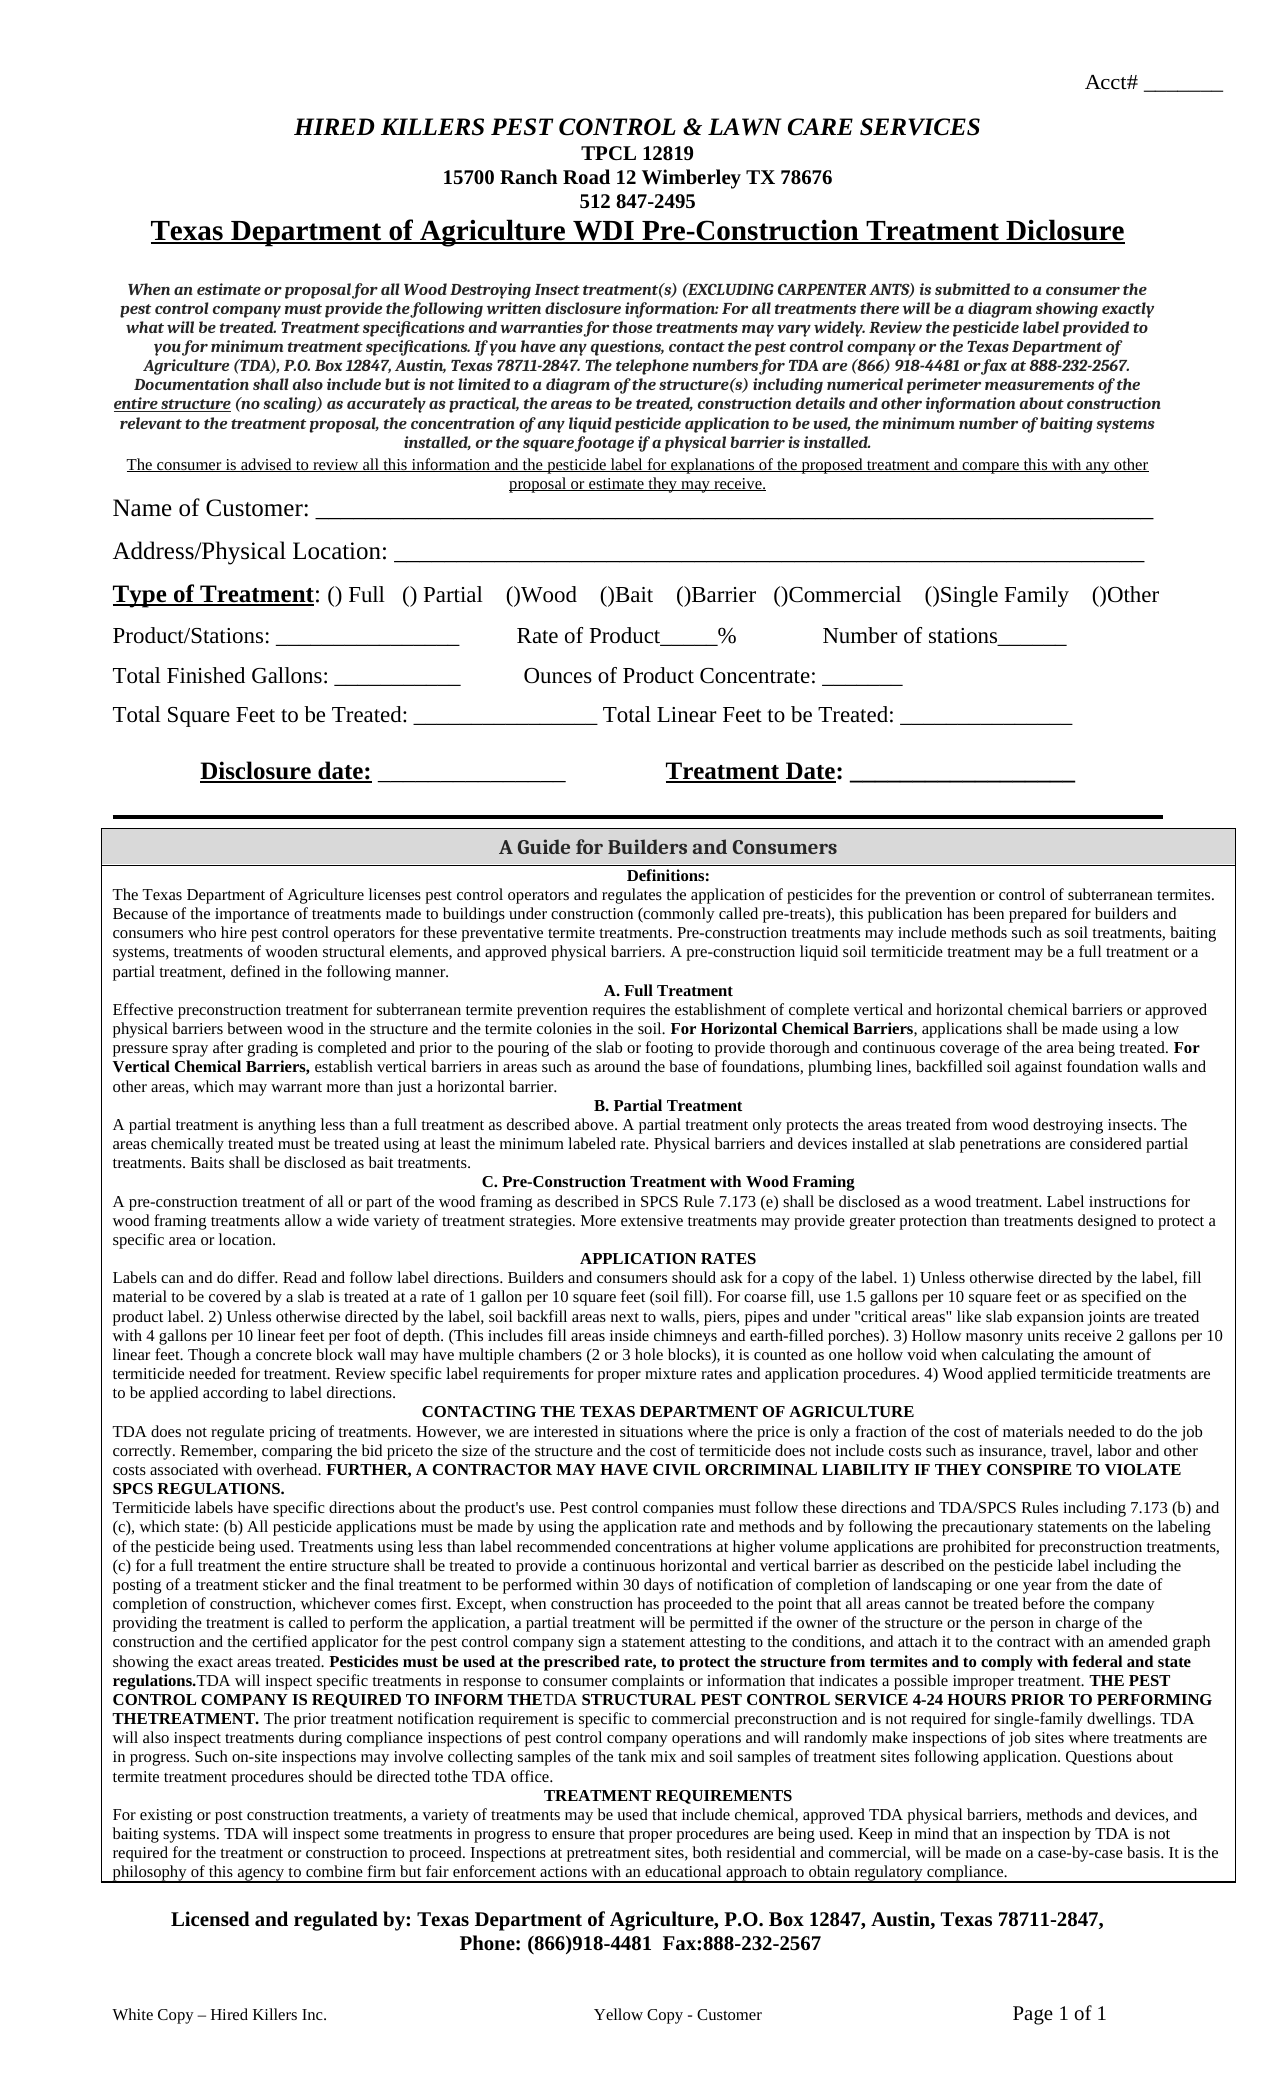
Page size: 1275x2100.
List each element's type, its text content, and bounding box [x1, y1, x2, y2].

text TPCL 12819 [112, 141, 1162, 165]
table_cell Definitions: The Texas Department of Agriculture licenses pest control operators and regulates the application of pesticides for the prevention or control of subterranean termites. Because of the importance of treatments made to buildings under construction (commonly called pre-treats), this publication has been prepared for builders and consumers who hire pest control operators for these preventative termite treatments. Pre-construction treatments may include methods such as soil treatments, baiting systems, treatments of wooden structural elements, and approved physical barriers. A pre-construction liquid soil termiticide treatment may be a full treatment or a partial treatment, defined in the following manner. A. Full Treatment Effective preconstruction treatment for subterranean termite prevention requires the establishment of complete vertical and horizontal chemical barriers or approved physical barriers between wood in the structure and the termite colonies in the soil. For Horizontal Chemical Barriers, applications shall be made using a low pressure spray after grading is completed and prior to the pouring of the slab or footing to provide thorough and continuous coverage of the area being treated. For Vertical Chemical Barriers, establish vertical barriers in areas such as around the base of foundations, plumbing lines, backfilled soil against foundation walls and other areas, which may warrant more than just a horizontal barrier. B. Partial Treatment A partial treatment is anything less than a full treatment as described above. A partial treatment only protects the areas treated from wood destroying insects. The areas chemically treated must be treated using at least the minimum labeled rate. Physical barriers and devices installed at slab penetrations are considered partial treatments. Baits shall be disclosed as bait treatments. C. Pre-Construction Treatment with Wood Framing A pre-construction treatment of all or part of the wood framing as described in SPCS Rule 7.173 (e) shall be disclosed as a wood treatment. Label instructions for wood framing treatments allow a wide variety of treatment strategies. More extensive treatments may provide greater protection than treatments designed to protect a specific area or location. APPLICATION RATES Labels can and do differ. Read and follow label directions. Builders and consumers should ask for a copy of the label. 1) Unless otherwise directed by the label, fill material to be covered by a slab is treated at a rate of 1 gallon per 10 square feet (soil fill). For coarse fill, use 1.5 gallons per 10 square feet or as specified on the product label. 2) Unless otherwise directed by the label, soil backfill areas next to walls, piers, pipes and under "critical areas" like slab expansion joints are treated with 4 gallons per 10 linear feet per foot of depth. (This includes fill areas inside chimneys and earth-filled porches). 3) Hollow masonry units receive 2 gallons per 10 linear feet. Though a concrete block wall may have multiple chambers (2 or 3 hole blocks), it is counted as one hollow void when calculating the amount of termiticide needed for treatment. Review specific label requirements for proper mixture rates and application procedures. 4) Wood applied termiticide treatments are to be applied according to label directions. CONTACTING THE TEXAS DEPARTMENT OF AGRICULTURE TDA does not regulate pricing of treatments. However, we are interested in situations where the price is only a fraction of the cost of materials needed to do the job correctly. Remember, comparing the bid priceto the size of the structure and the cost of termiticide does not include costs such as insurance, travel, labor and other costs associated with overhead. FURTHER, A CONTRACTOR MAY HAVE CIVIL ORCRIMINAL LIABILITY IF THEY CONSPIRE TO VIOLATE SPCS REGULATIONS. Termiticide labels have specific directions about the product's use. Pest control companies must follow these directions and TDA/SPCS Rules including 7.173 (b) and (c), which state: (b) All pesticide applications must be made by using the application rate and methods and by following the precautionary statements on the labeling of the pesticide being used. Treatments using less than label recommended concentrations at higher volume applications are prohibited for preconstruction treatments, (c) for a full treatment the entire structure shall be treated to provide a continuous horizontal and vertical barrier as described on the pesticide label including the posting of a treatment sticker and the final treatment to be performed within 30 days of notification of completion of landscaping or one year from the date of completion of construction, whichever comes first. Except, when construction has proceeded to the point that all areas cannot be treated before the company providing the treatment is called to perform the application, a partial treatment will be permitted if the owner of the structure or the person in charge of the construction and the certified applicator for the pest control company sign a statement attesting to the conditions, and attach it to the contract with an amended graph showing the exact areas treated. Pesticides must be used at the prescribed rate, to protect the structure from termites and to comply with federal and state regulations.TDA will inspect specific treatments in response to consumer complaints or information that indicates a possible improper treatment. THE PEST CONTROL COMPANY IS REQUIRED TO INFORM THETDA STRUCTURAL PEST CONTROL SERVICE 4-24 HOURS PRIOR TO PERFORMING THETREATMENT. The prior treatment notification requirement is specific to commercial preconstruction and is not required for single-family dwellings. TDA will also inspect treatments during compliance inspections of pest control company operations and will randomly make inspections of job sites where treatments are in progress. Such on-site inspections may involve collecting samples of the tank mix and soil samples of treatment sites following application. Questions about termite treatment procedures should be directed tothe TDA office. TREATMENT REQUIREMENTS For existing or post construction treatments, a variety of treatments may be used that include chemical, approved TDA physical barriers, methods and devices, and baiting systems. TDA will inspect some treatments in progress to ensure that proper procedures are being used. Keep in mind that an inspection by TDA is not required for the treatment or construction to proceed. Inspections at pretreatment sites, both residential and commercial, will be made on a case-by-case basis. It is the philosophy of this agency to combine firm but fair enforcement actions with an educational approach to obtain regulatory compliance. [102, 866, 1235, 1881]
text 512 847-2495 [112, 189, 1162, 213]
subtitle Licensed and regulated by: Texas Department of Agriculture, P.O. Box 12847, Austin, Texas 78711-2847, [112, 1907, 1162, 1931]
text Address/Physical Location: ____________________________________________________________ [112, 536, 1162, 565]
text HIRED KILLERS PEST CONTROL & LAWN CARE SERVICES [112, 112, 1162, 141]
text Total Finished Gallons: ___________ Ounces of Product Concentrate: _______ [112, 662, 1162, 688]
text Total Square Feet to be Treated: ________________ Total Linear Feet to be Treated: _______________ [112, 701, 1162, 727]
text Product/Stations: ________________ Rate of Product_____% Number of stations______ [112, 622, 1162, 648]
text Type of Treatment: () Full () Partial ()Wood ()Bait ()Barrier ()Commercial ()Single Family ()Other [112, 579, 1162, 608]
table_header A Guide for Builders and Consumers [102, 829, 1235, 864]
text When an estimate or proposal for all Wood Destroying Insect treatment(s) (EXCLUDING CARPENTER ANTS) is submitted to a consumer the pest control company must provide the following written disclosure information: For all treatments there will be a diagram showing exactly what will be treated. Treatment specifications and warranties for those treatments may vary widely. Review the pesticide label provided to you for minimum treatment specifications. If you have any questions, contact the pest control company or the Texas Department of Agriculture (TDA), P.O. Box 12847, Austin, Texas 78711-2847. The telephone numbers for TDA are (866) 918-4481 or fax at 888-232-2567. Documentation shall also include but is not limited to a diagram of the structure(s) including numerical perimeter measurements of the entire structure (no scaling) as accurately as practical, the areas to be treated, construction details and other information about construction relevant to the treatment proposal, the concentration of any liquid pesticide application to be used, the minimum number of baiting systems installed, or the square footage if a physical barrier is installed. [112, 280, 1162, 452]
text Name of Customer: ___________________________________________________________________ [112, 493, 1162, 522]
subtitle Phone: (866)918-4481 Fax:888-232-2567 [112, 1931, 1162, 1955]
text Texas Department of Agriculture WDI Pre-Construction Treatment Diclosure [112, 213, 1162, 247]
text The consumer is advised to review all this information and the pesticide label for explanations of the proposed treatment and compare this with any other proposal or estimate they may receive. [112, 454, 1162, 493]
text Disclosure date: _______________ Treatment Date: __________________ [112, 756, 1162, 785]
text 15700 Ranch Road 12 Wimberley TX 78676 [112, 165, 1162, 189]
